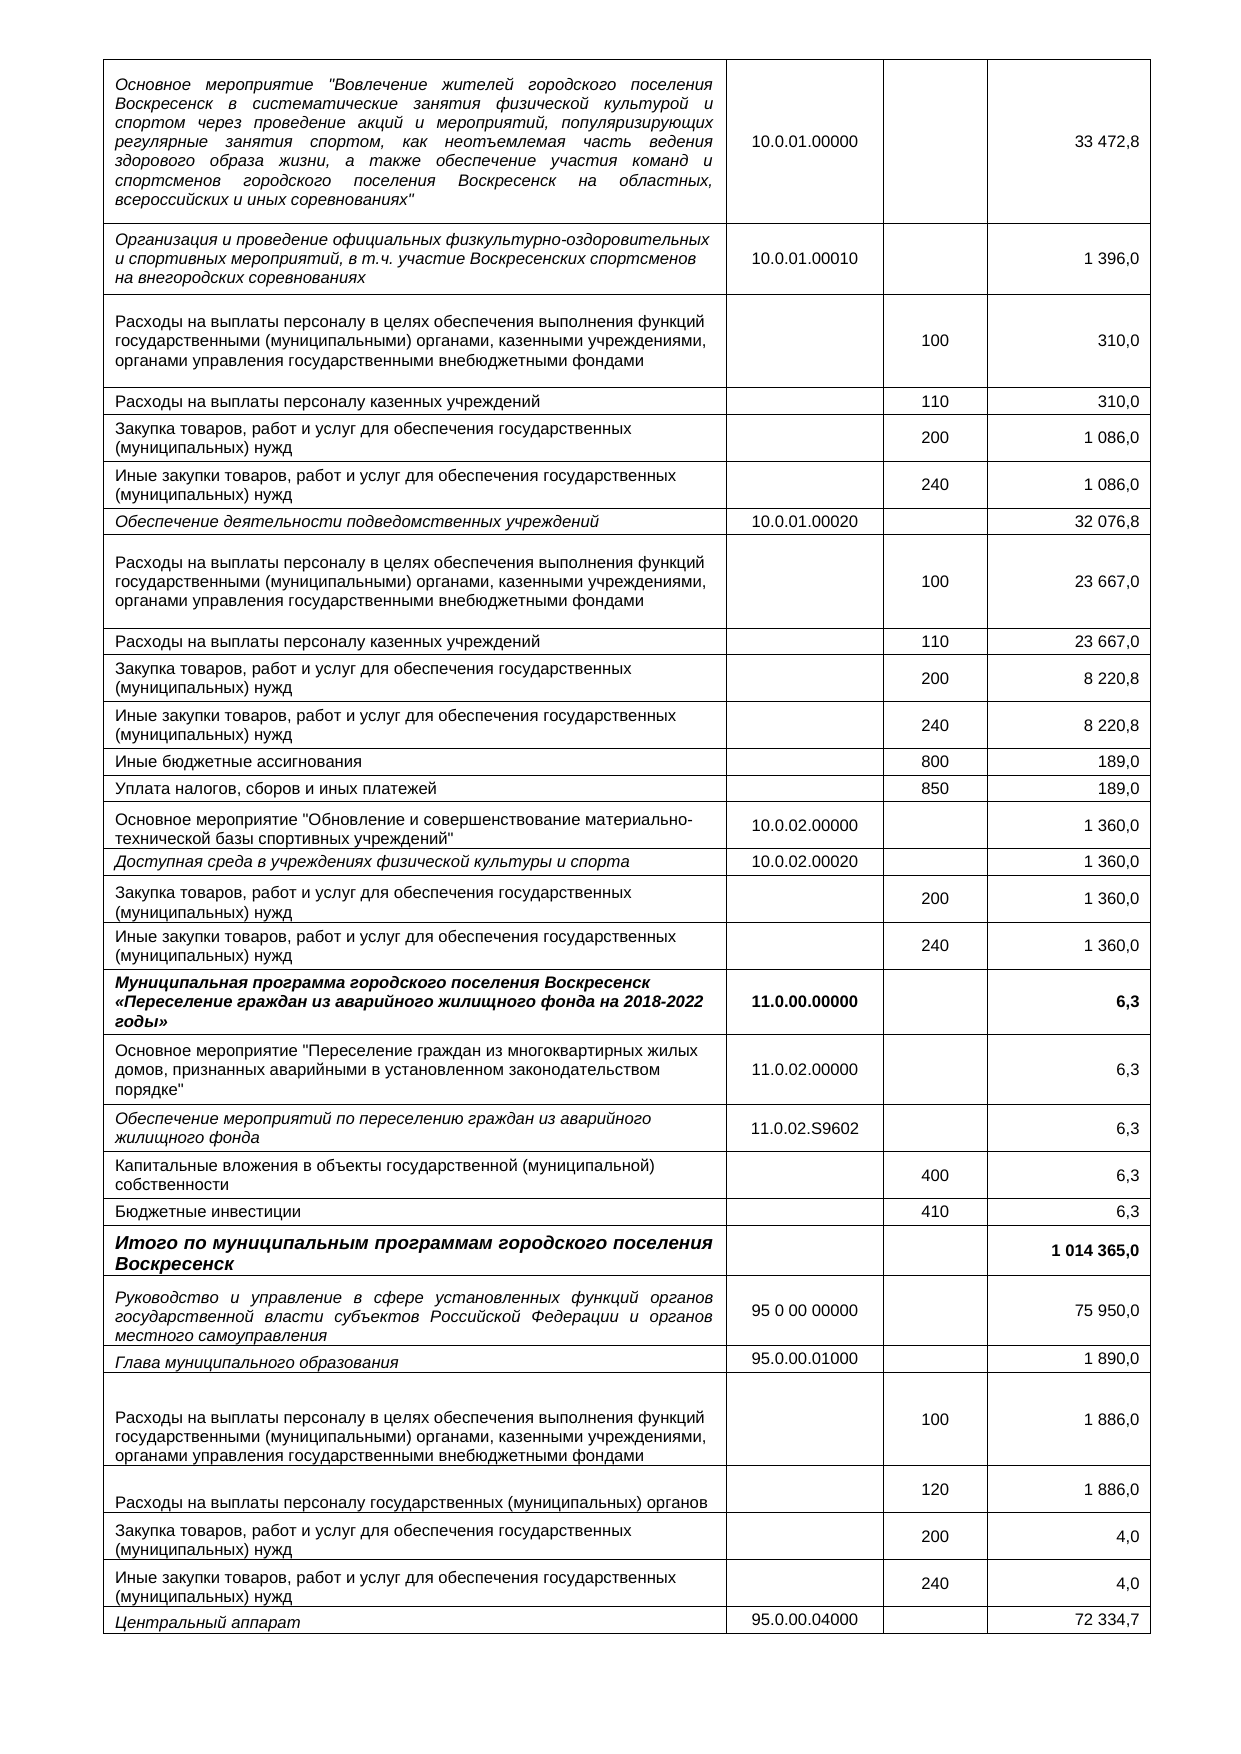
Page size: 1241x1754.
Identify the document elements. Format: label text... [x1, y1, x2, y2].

table_cell 10.0.01.00010 [727, 224, 883, 293]
table_cell 189,0 [988, 749, 1150, 775]
table_cell Основное мероприятие "Переселение граждан из многоквартирных жилых домов, признанных аварийными в установленном законодательством порядке" [104, 1035, 726, 1104]
table_cell Итого по муниципальным программам городского поселения Воскресенск [104, 1226, 726, 1275]
table_cell 110 [884, 629, 987, 654]
table_cell 10.0.02.00000 [727, 802, 883, 848]
table_cell [727, 749, 883, 775]
table_cell [727, 1560, 883, 1606]
table_cell 1 086,0 [988, 462, 1150, 507]
table_cell 1 396,0 [988, 224, 1150, 293]
table_cell 1 886,0 [988, 1466, 1150, 1512]
table_cell 240 [884, 462, 987, 507]
table_cell 23 667,0 [988, 629, 1150, 654]
table_cell [727, 295, 883, 387]
table_cell Глава муниципального образования [104, 1346, 726, 1372]
table_cell 72 334,7 [988, 1607, 1150, 1632]
table_cell [727, 629, 883, 654]
table_cell Закупка товаров, работ и услуг для обеспечения государственных (муниципальных) нужд [104, 415, 726, 461]
table_cell 95.0.00.04000 [727, 1607, 883, 1632]
table_cell 1 886,0 [988, 1373, 1150, 1465]
table_cell Основное мероприятие "Вовлечение жителей городского поселения Воскресенск в систематические занятия физической культурой и спортом через проведение акций и мероприятий, популяризирующих регулярные занятия спортом, как неотъемлемая часть ведения здорового образа жизни, а также обеспечение участия команд и спортсменов городского поселения Воскресенск на областных, всероссийских и иных соревнованиях" [104, 60, 726, 223]
table_cell 10.0.02.00020 [727, 849, 883, 875]
table_cell 400 [884, 1152, 987, 1198]
table_cell [727, 462, 883, 507]
table_cell [727, 1152, 883, 1198]
table_cell 240 [884, 702, 987, 748]
table_cell 10.0.01.00020 [727, 509, 883, 534]
table_cell [727, 388, 883, 414]
table_cell 33 472,8 [988, 60, 1150, 223]
table_cell 95.0.00.01000 [727, 1346, 883, 1372]
table_cell Уплата налогов, сборов и иных платежей [104, 776, 726, 801]
table_cell Обеспечение деятельности подведомственных учреждений [104, 509, 726, 534]
table_cell Обеспечение мероприятий по переселению граждан из аварийного жилищного фонда [104, 1105, 726, 1151]
table_cell [884, 509, 987, 534]
table_cell 200 [884, 1513, 987, 1559]
table_cell [727, 1466, 883, 1512]
table_cell Доступная среда в учреждениях физической культуры и спорта [104, 849, 726, 875]
table_cell [727, 1513, 883, 1559]
table_cell 1 014 365,0 [988, 1226, 1150, 1275]
table_cell 6,3 [988, 1105, 1150, 1151]
table_cell 1 360,0 [988, 802, 1150, 848]
table_cell 1 086,0 [988, 415, 1150, 461]
table_cell 110 [884, 388, 987, 414]
table_cell 1 360,0 [988, 876, 1150, 922]
table_cell 11.0.02.00000 [727, 1035, 883, 1104]
table_cell [884, 224, 987, 293]
table_cell 410 [884, 1199, 987, 1225]
table_cell [884, 1346, 987, 1372]
table_cell 310,0 [988, 295, 1150, 387]
table_cell 6,3 [988, 1035, 1150, 1104]
table_cell 200 [884, 415, 987, 461]
table_cell [884, 1226, 987, 1275]
table_cell [727, 702, 883, 748]
table_cell [884, 970, 987, 1034]
table_cell 100 [884, 295, 987, 387]
table_cell [884, 1105, 987, 1151]
table_cell [884, 1035, 987, 1104]
table_cell Иные бюджетные ассигнования [104, 749, 726, 775]
table_cell [884, 1607, 987, 1632]
table_cell 120 [884, 1466, 987, 1512]
table_cell Бюджетные инвестиции [104, 1199, 726, 1225]
table_cell Закупка товаров, работ и услуг для обеспечения государственных (муниципальных) нужд [104, 655, 726, 701]
table_cell 8 220,8 [988, 702, 1150, 748]
table_cell Иные закупки товаров, работ и услуг для обеспечения государственных (муниципальных) нужд [104, 462, 726, 507]
table_cell [884, 802, 987, 848]
table_cell 1 360,0 [988, 849, 1150, 875]
table_cell 11.0.00.00000 [727, 970, 883, 1034]
table_cell 310,0 [988, 388, 1150, 414]
table_cell Муниципальная программа городского поселения Воскресенск «Переселение граждан из аварийного жилищного фонда на 2018-2022 годы» [104, 970, 726, 1034]
table_cell 240 [884, 923, 987, 968]
table_cell 11.0.02.S9602 [727, 1105, 883, 1151]
table_cell Закупка товаров, работ и услуг для обеспечения государственных (муниципальных) нужд [104, 876, 726, 922]
table_cell 32 076,8 [988, 509, 1150, 534]
table_cell Расходы на выплаты персоналу казенных учреждений [104, 629, 726, 654]
table_cell 100 [884, 1373, 987, 1465]
table_cell 6,3 [988, 970, 1150, 1034]
table_cell [727, 1226, 883, 1275]
table_cell 75 950,0 [988, 1276, 1150, 1345]
table_cell Расходы на выплаты персоналу казенных учреждений [104, 388, 726, 414]
table_cell 240 [884, 1560, 987, 1606]
table_cell [727, 776, 883, 801]
table_cell 8 220,8 [988, 655, 1150, 701]
table_cell [884, 1276, 987, 1345]
table_cell 100 [884, 535, 987, 628]
table_cell [727, 535, 883, 628]
table_cell [884, 849, 987, 875]
table_cell 1 890,0 [988, 1346, 1150, 1372]
table_cell [727, 876, 883, 922]
table_cell [884, 60, 987, 223]
table_cell 200 [884, 655, 987, 701]
table_cell Основное мероприятие "Обновление и совершенствование материально-технической базы спортивных учреждений" [104, 802, 726, 848]
table_cell Иные закупки товаров, работ и услуг для обеспечения государственных (муниципальных) нужд [104, 702, 726, 748]
table_cell Иные закупки товаров, работ и услуг для обеспечения государственных (муниципальных) нужд [104, 1560, 726, 1606]
table_cell Центральный аппарат [104, 1607, 726, 1632]
table_cell Руководство и управление в сфере установленных функций органов государственной власти субъектов Российской Федерации и органов местного самоуправления [104, 1276, 726, 1345]
table_cell 850 [884, 776, 987, 801]
table_cell [727, 923, 883, 968]
table_cell 1 360,0 [988, 923, 1150, 968]
table_cell 95 0 00 00000 [727, 1276, 883, 1345]
table_cell 4,0 [988, 1513, 1150, 1559]
table_cell [727, 415, 883, 461]
table_cell [727, 1373, 883, 1465]
table_cell 4,0 [988, 1560, 1150, 1606]
table_cell 6,3 [988, 1152, 1150, 1198]
table_cell 800 [884, 749, 987, 775]
table_cell Капитальные вложения в объекты государственной (муниципальной) собственности [104, 1152, 726, 1198]
table_cell Расходы на выплаты персоналу государственных (муниципальных) органов [104, 1466, 726, 1512]
table_cell Организация и проведение официальных физкультурно-оздоровительных и спортивных мероприятий, в т.ч. участие Воскресенских спортсменов на внегородских соревнованиях [104, 224, 726, 293]
table_cell Закупка товаров, работ и услуг для обеспечения государственных (муниципальных) нужд [104, 1513, 726, 1559]
table_cell [727, 655, 883, 701]
table_cell 10.0.01.00000 [727, 60, 883, 223]
table_cell 189,0 [988, 776, 1150, 801]
table_cell 23 667,0 [988, 535, 1150, 628]
table_cell Иные закупки товаров, работ и услуг для обеспечения государственных (муниципальных) нужд [104, 923, 726, 968]
table_cell 200 [884, 876, 987, 922]
table_cell 6,3 [988, 1199, 1150, 1225]
table_cell [727, 1199, 883, 1225]
